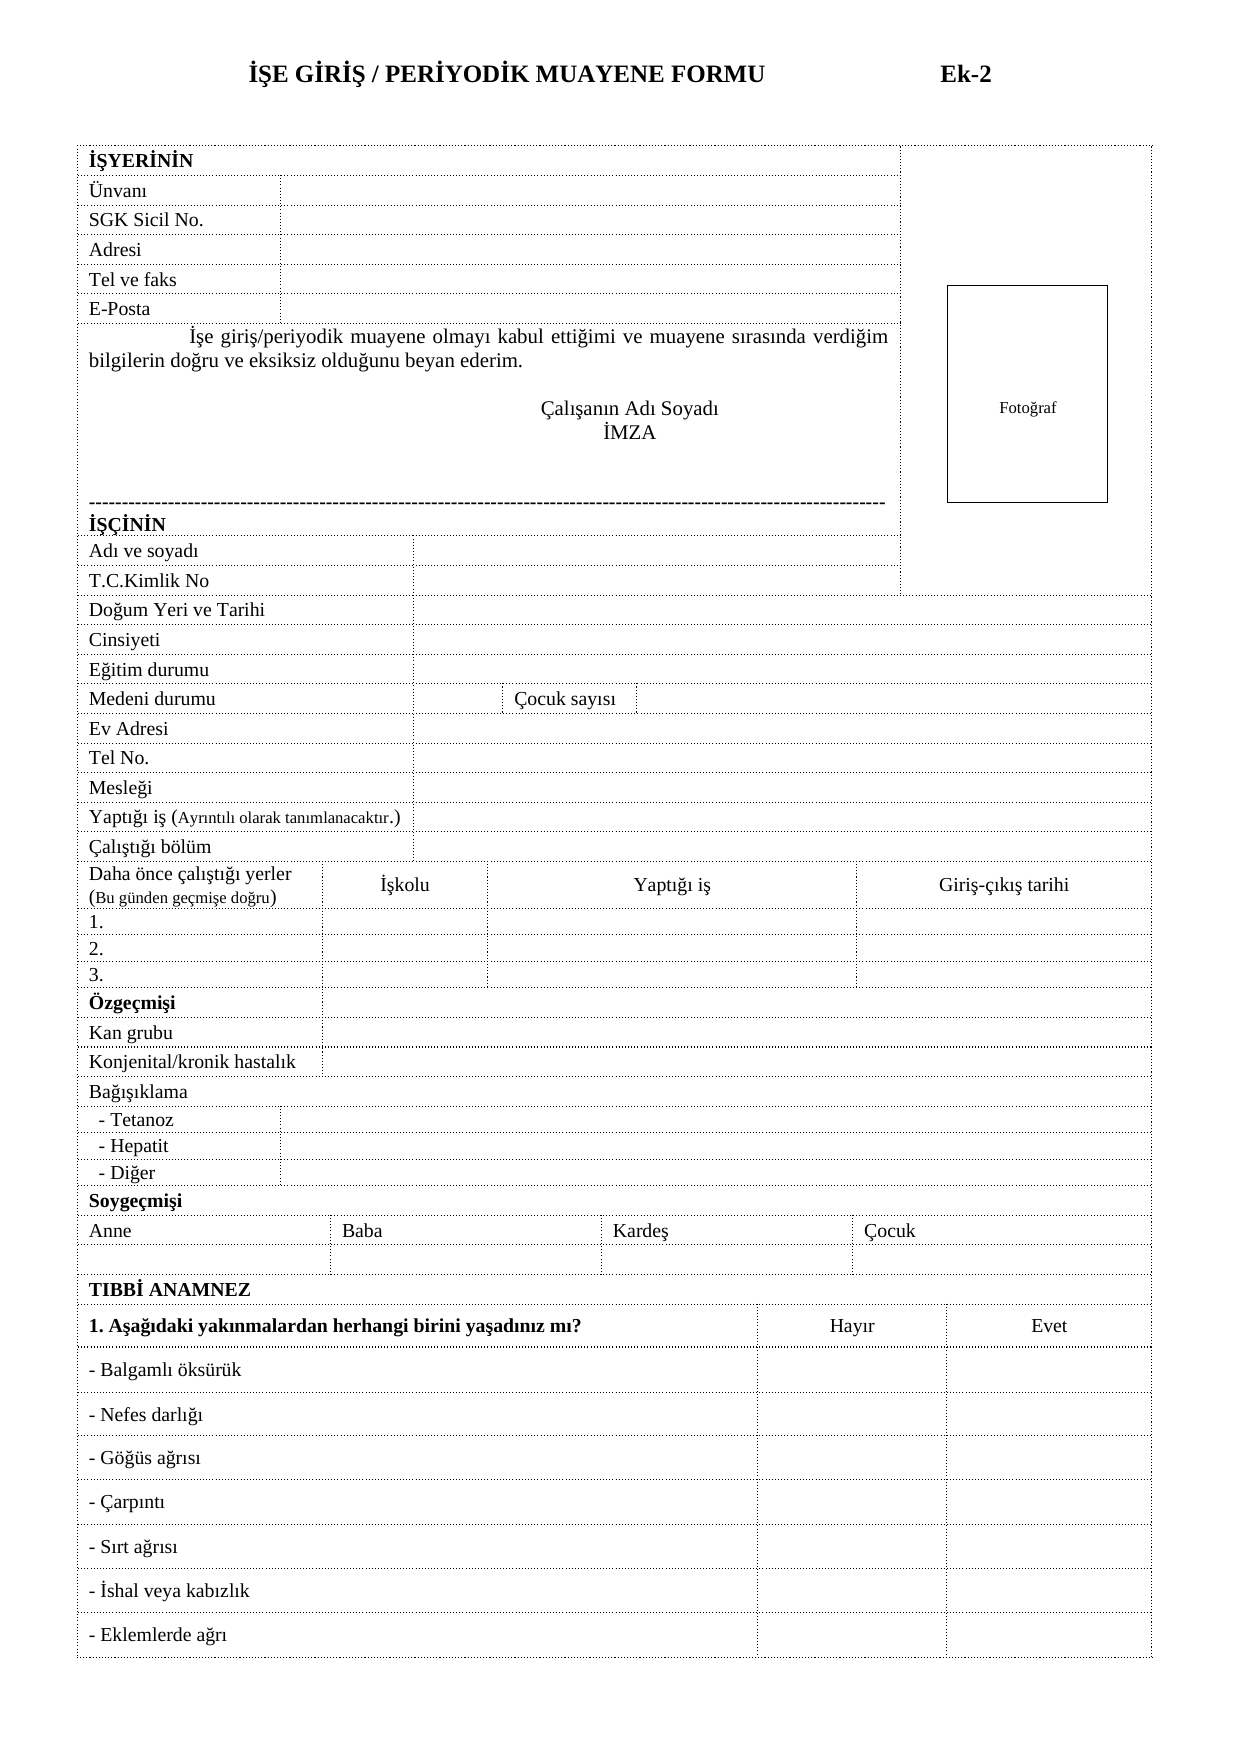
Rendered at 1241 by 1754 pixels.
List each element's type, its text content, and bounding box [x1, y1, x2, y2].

table_cell Giriş-çıkış tarihi [856, 861, 1152, 907]
table_cell 1. [78, 908, 322, 934]
table_cell [947, 1479, 1152, 1524]
table_cell [414, 713, 1152, 742]
table_cell [281, 1106, 1152, 1132]
table_cell [78, 1244, 331, 1274]
table_cell SGK Sicil No. [78, 205, 281, 234]
table_cell [281, 1159, 1152, 1185]
table_cell - Tetanoz [78, 1106, 281, 1132]
table_cell [758, 1479, 947, 1524]
table_cell [947, 1392, 1152, 1435]
table_header [901, 145, 1152, 594]
table_cell T.C.Kimlik No [78, 565, 414, 594]
table_cell Hayır [758, 1304, 947, 1346]
table_cell Çocuk sayısı [503, 683, 636, 713]
table_cell [758, 1346, 947, 1392]
table_header İŞYERİNİN [78, 145, 901, 175]
table_cell Medeni durumu [78, 683, 414, 713]
table_cell - Nefes darlığı [78, 1392, 757, 1435]
table_cell [601, 1244, 853, 1274]
table_cell [322, 908, 487, 934]
table_cell [322, 987, 1152, 1017]
table_cell Eğitim durumu [78, 654, 414, 683]
table_cell Daha önce çalıştığı yerler (Bu günden geçmişe doğru) [78, 861, 322, 907]
table_cell [414, 654, 1152, 683]
table_cell [758, 1524, 947, 1567]
table_cell Soygeçmişi [78, 1185, 1152, 1215]
table_cell - Eklemlerde ağrı [78, 1612, 757, 1657]
table_cell [947, 1568, 1152, 1612]
table_cell Doğum Yeri ve Tarihi [78, 595, 414, 624]
table_cell [488, 961, 856, 987]
table_cell - Göğüs ağrısı [78, 1435, 757, 1479]
table_cell - İshal veya kabızlık [78, 1568, 757, 1612]
table_cell Tel ve faks [78, 264, 281, 293]
table_cell [281, 175, 901, 204]
table_cell Ünvanı [78, 175, 281, 204]
table_cell [758, 1392, 947, 1435]
table_cell Evet [947, 1304, 1152, 1346]
table_cell Baba [331, 1215, 601, 1244]
table_cell Anne [78, 1215, 331, 1244]
table_cell 3. [78, 961, 322, 987]
table_cell [488, 934, 856, 961]
table_cell [322, 1046, 1152, 1076]
table_cell Ev Adresi [78, 713, 414, 742]
table_cell TIBBİ ANAMNEZ [78, 1274, 1152, 1303]
table_cell [488, 908, 856, 934]
table_cell [947, 1346, 1152, 1392]
table_cell İşe giriş/periyodik muayene olmayı kabul ettiğimi ve muayene sırasında verdiğim bilgilerin doğru ve eksiksiz olduğunu beyan ederim. Çalışanın Adı Soyadı İMZA ------------------------------------------------------------------------------------------------------------------------- İŞÇİNİN [78, 323, 901, 535]
table_cell [636, 683, 1152, 713]
table_cell [856, 908, 1152, 934]
table_cell [281, 234, 901, 264]
table_cell [414, 565, 901, 594]
table_cell - Diğer [78, 1159, 281, 1185]
table_cell Kan grubu [78, 1017, 322, 1046]
table_cell [947, 1524, 1152, 1567]
table_cell Mesleği [78, 772, 414, 802]
table_cell Yaptığı iş [488, 861, 856, 907]
table_cell - Hepatit [78, 1132, 281, 1159]
table_cell [758, 1568, 947, 1612]
table_cell Konjenital/kronik hastalık [78, 1046, 322, 1076]
table_cell Yaptığı iş (Ayrıntılı olarak tanımlanacaktır.) [78, 802, 414, 831]
table_cell Adı ve soyadı [78, 535, 414, 565]
table_cell [322, 1017, 1152, 1046]
table_cell [414, 831, 1152, 861]
table_cell E-Posta [78, 293, 281, 323]
table_cell [331, 1244, 601, 1274]
table_cell - Balgamlı öksürük [78, 1346, 757, 1392]
table_cell [758, 1612, 947, 1657]
table_cell [758, 1435, 947, 1479]
table_cell İşkolu [322, 861, 487, 907]
table_cell Cinsiyeti [78, 624, 414, 654]
table_cell Tel No. [78, 743, 414, 772]
table_cell [414, 802, 1152, 831]
table_cell 2. [78, 934, 322, 961]
table_cell [856, 934, 1152, 961]
table_cell Adresi [78, 234, 281, 264]
table_cell [414, 595, 1152, 624]
table_cell [414, 624, 1152, 654]
table_cell Çalıştığı bölüm [78, 831, 414, 861]
table_cell [322, 961, 487, 987]
table_cell [414, 743, 1152, 772]
table_cell [853, 1244, 1152, 1274]
table_cell Çocuk [853, 1215, 1152, 1244]
table_cell - Çarpıntı [78, 1479, 757, 1524]
table_cell [281, 1132, 1152, 1159]
table_cell Kardeş [601, 1215, 853, 1244]
table_cell [414, 683, 503, 713]
table_cell [414, 772, 1152, 802]
table_cell [414, 535, 901, 565]
table_cell [281, 293, 901, 323]
table_cell 1. Aşağıdaki yakınmalardan herhangi birini yaşadınız mı? [78, 1304, 757, 1346]
table_cell Bağışıklama [78, 1076, 1152, 1106]
table_cell - Sırt ağrısı [78, 1524, 757, 1567]
table_cell Özgeçmişi [78, 987, 322, 1017]
table_cell [856, 961, 1152, 987]
table_cell [281, 264, 901, 293]
table_cell [322, 934, 487, 961]
table_cell [947, 1435, 1152, 1479]
table_cell [281, 205, 901, 234]
text İŞE GİRİŞ / PERİYODİK MUAYENE FORMU Ek-2 [89, 59, 1152, 88]
table_cell [947, 1612, 1152, 1657]
